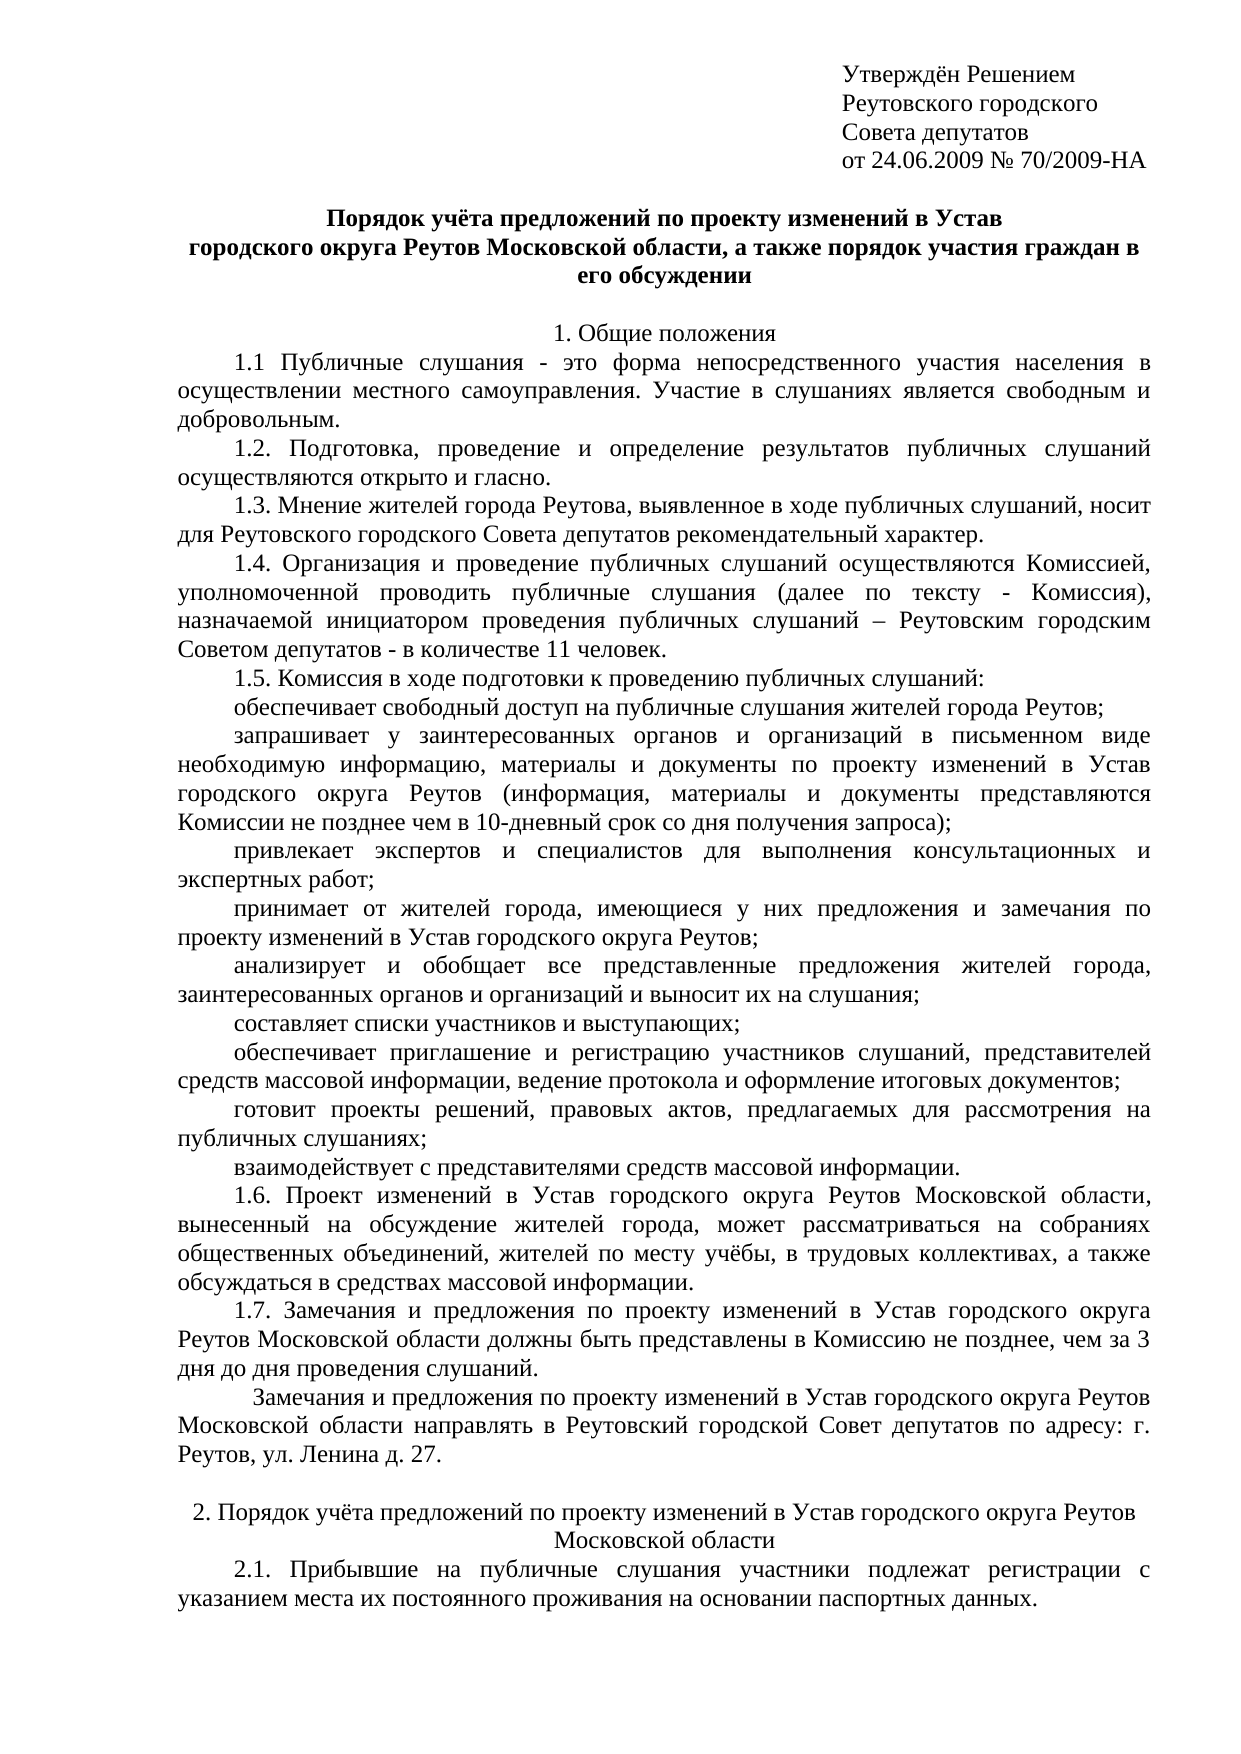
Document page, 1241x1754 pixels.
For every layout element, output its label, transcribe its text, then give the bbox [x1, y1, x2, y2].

text от 24.06.2009 № 70/2009-НА [177, 145, 1152, 174]
text 1.3. Мнение жителей города Реутова, выявленное в ходе публичных слушаний, носит для Реутовского городского Совета депутатов рекомендательный характер. [177, 490, 1152, 548]
text 1.1 Публичные слушания - это форма непосредственного участия населения в осуществлении местного самоуправления. Участие в слушаниях является свободным и добровольным. [177, 347, 1152, 433]
text 1.6. Проект изменений в Устав городского округа Реутов Московской области, вынесенный на обсуждение жителей города, может рассматриваться на собраниях общественных объединений, жителей по месту учёбы, в трудовых коллективах, а также обсуждаться в средствах массовой информации. [177, 1180, 1152, 1295]
text 2.1. Прибывшие на публичные слушания участники подлежат регистрации с указанием места их постоянного проживания на основании паспортных данных. [177, 1554, 1152, 1612]
text Замечания и предложения по проекту изменений в Устав городского округа Реутов Московской области направлять в Реутовский городской Совет депутатов по адресу: г. Реутов, ул. Ленина д. 27. [177, 1382, 1152, 1468]
text городского округа Реутов Московской области, а также порядок участия граждан в его обсуждении [177, 232, 1152, 289]
text 1.4. Организация и проведение публичных слушаний осуществляются Комиссией, уполномоченной проводить публичные слушания (далее по тексту - Комиссия), назначаемой инициатором проведения публичных слушаний – Реутовским городским Советом депутатов - в количестве 11 человек. [177, 548, 1152, 663]
text 1.7. Замечания и предложения по проекту изменений в Устав городского округа Реутов Московской области должны быть представлены в Комиссию не позднее, чем за 3 дня до дня проведения слушаний. [177, 1295, 1152, 1382]
text составляет списки участников и выступающих; [177, 1008, 1152, 1037]
text готовит проекты решений, правовых актов, предлагаемых для рассмотрения на публичных слушаниях; [177, 1094, 1152, 1152]
text взаимодействует с представителями средств массовой информации. [177, 1152, 1152, 1180]
text Порядок учёта предложений по проекту изменений в Устав [177, 203, 1152, 232]
text обеспечивает свободный доступ на публичные слушания жителей города Реутов; [177, 692, 1152, 720]
text анализирует и обобщает все представленные предложения жителей города, заинтересованных органов и организаций и выносит их на слушания; [177, 950, 1152, 1008]
text принимает от жителей города, имеющиеся у них предложения и замечания по проекту изменений в Устав городского округа Реутов; [177, 893, 1152, 950]
text 1. Общие положения [177, 318, 1152, 347]
text 2. Порядок учёта предложений по проекту изменений в Устав городского округа Реутов Московской области [177, 1497, 1152, 1554]
text Реутовского городского [177, 88, 1152, 117]
text привлекает экспертов и специалистов для выполнения консультационных и экспертных работ; [177, 835, 1152, 893]
text запрашивает у заинтересованных органов и организаций в письменном виде необходимую информацию, материалы и документы по проекту изменений в Устав городского округа Реутов (информация, материалы и документы представляются Комиссии не позднее чем в 10-дневный срок со дня получения запроса); [177, 720, 1152, 835]
text Совета депутатов [177, 117, 1152, 145]
text Утверждён Решением [177, 59, 1152, 88]
text обеспечивает приглашение и регистрацию участников слушаний, представителей средств массовой информации, ведение протокола и оформление итоговых документов; [177, 1037, 1152, 1094]
text 1.2. Подготовка, проведение и определение результатов публичных слушаний осуществляются открыто и гласно. [177, 433, 1152, 490]
text 1.5. Комиссия в ходе подготовки к проведению публичных слушаний: [177, 663, 1152, 692]
